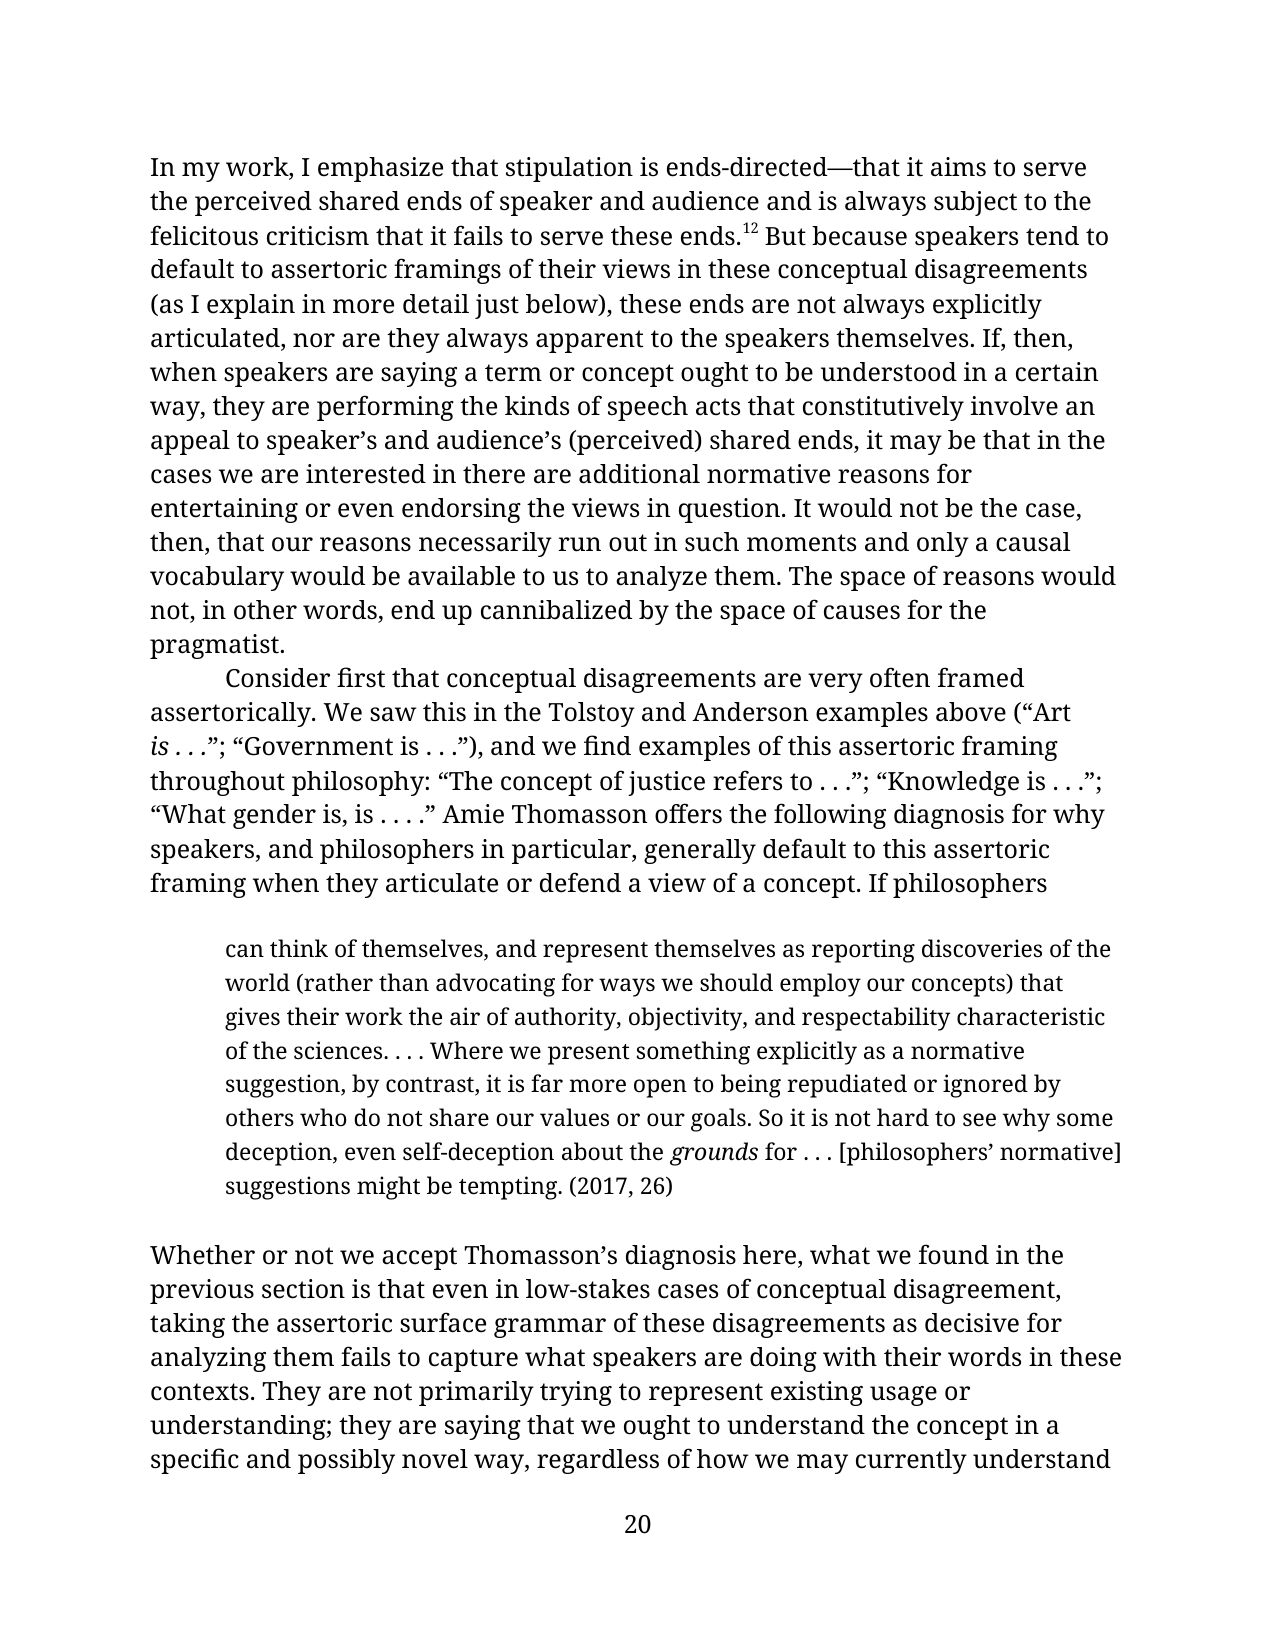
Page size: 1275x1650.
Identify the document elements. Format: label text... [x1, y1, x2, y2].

text Consider first that conceptual disagreements are very often framed assertorically. We saw this in the Tolstoy and Anderson examples above (“Art is . . .”; “Government is . . .”), and we find examples of this assertoric framing throughout philosophy: “The concept of justice refers to . . .”; “Knowledge is . . .”; “What gender is, is . . . .” Amie Thomasson offers the following diagnosis for why speakers, and philosophers in particular, generally default to this assertoric framing when they articulate or defend a view of a concept. If philosophers [150, 661, 1125, 899]
text can think of themselves, and represent themselves as reporting discoveries of the world (rather than advocating for ways we should employ our concepts) that gives their work the air of authority, objectivity, and respectability characteristic of the sciences. . . . Where we present something explicitly as a normative suggestion, by contrast, it is far more open to being repudiated or ignored by others who do not share our values or our goals. So it is not hard to see why some deception, even self-deception about the grounds for . . . [philosophers’ normative] suggestions might be tempting. (2017, 26) [225, 933, 1125, 1201]
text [150, 1237, 1125, 1476]
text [150, 150, 1125, 661]
